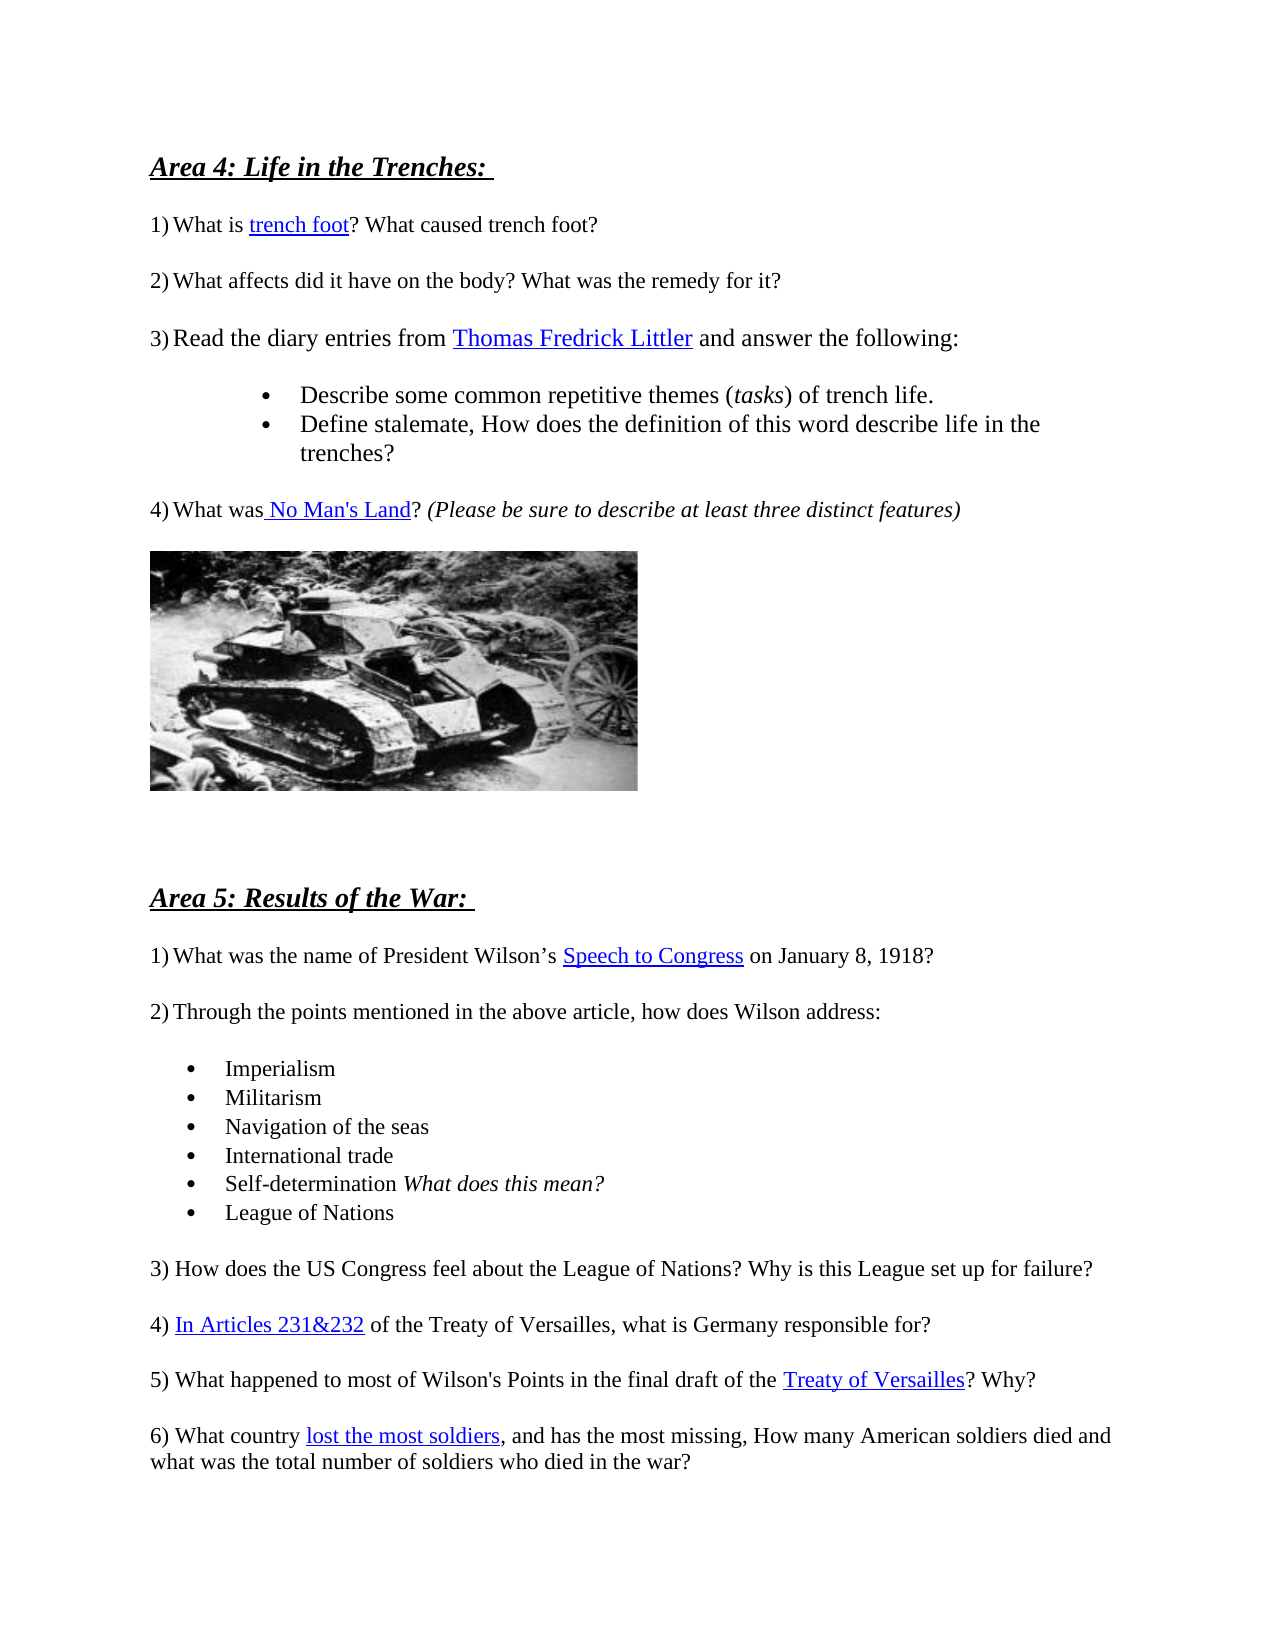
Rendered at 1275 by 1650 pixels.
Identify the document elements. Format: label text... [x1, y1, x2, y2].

list League of Nations [187, 1197, 1125, 1226]
text 1) What is trench foot? What caused trench foot? [150, 212, 1125, 238]
list Self-determination What does this mean? [187, 1168, 1125, 1197]
text 4) In Articles 231&232 of the Treaty of Versailles, what is Germany responsible for? [150, 1311, 1125, 1337]
list International trade [187, 1140, 1125, 1168]
list Navigation of the seas [187, 1111, 1125, 1140]
text 2) Through the points mentioned in the above article, how does Wilson address: [150, 998, 1125, 1024]
list Define stalemate, How does the definition of this word describe life in the trenches? [262, 409, 1125, 467]
text Area 5: Results of the War: [150, 881, 1125, 913]
text 3) Read the diary entries from Thomas Fredrick Littler and answer the following: [150, 323, 1125, 351]
list Imperialism [187, 1053, 1125, 1082]
text Area 4: Life in the Trenches: [150, 150, 1125, 182]
list Militarism [187, 1082, 1125, 1111]
text 4) What was No Man's Land? (Please be sure to describe at least three distinct features) [150, 496, 1125, 522]
list Describe some common repetitive themes (tasks) of trench life. [262, 381, 1125, 409]
picture [150, 551, 638, 791]
text 2) What affects did it have on the body? What was the remedy for it? [150, 267, 1125, 293]
text 6) What country lost the most soldiers, and has the most missing, How many American soldiers died and what was the total number of soldiers who died in the war? [150, 1422, 1125, 1474]
text 3) How does the US Congress feel about the League of Nations? Why is this League set up for failure? [150, 1255, 1125, 1282]
text 5) What happened to most of Wilson's Points in the final draft of the Treaty of Versailles? Why? [150, 1366, 1125, 1393]
text 1) What was the name of President Wilson’s Speech to Congress on January 8, 1918? [150, 942, 1125, 969]
